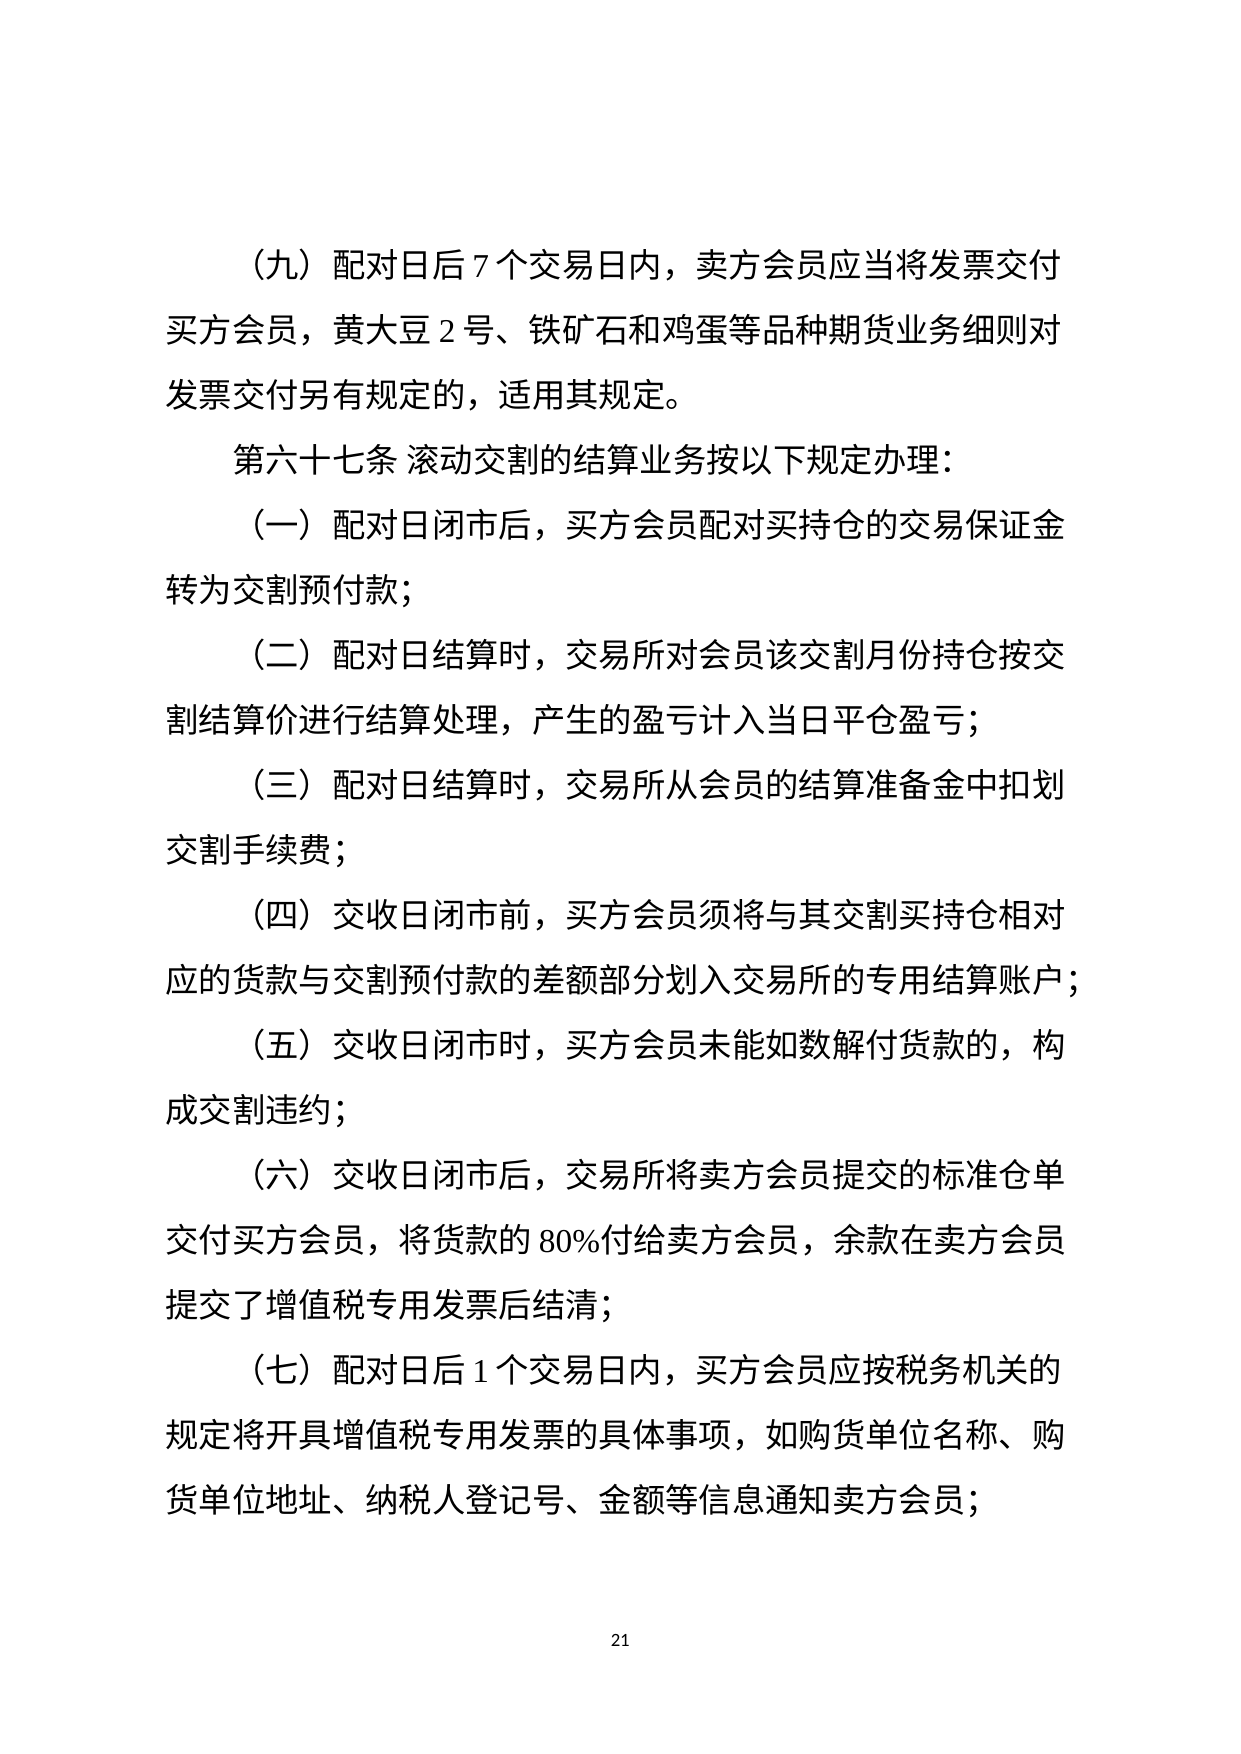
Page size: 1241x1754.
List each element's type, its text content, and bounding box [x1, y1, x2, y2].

text 第六十七条 滚动交割的结算业务按以下规定办理： [165, 426, 1075, 491]
text （三）配对日结算时，交易所从会员的结算准备金中扣划交割手续费； [165, 751, 1075, 881]
text （四）交收日闭市前，买方会员须将与其交割买持仓相对应的货款与交割预付款的差额部分划入交易所的专用结算账户； [165, 881, 1075, 1011]
text （六）交收日闭市后，交易所将卖方会员提交的标准仓单交付买方会员，将货款的80%付给卖方会员，余款在卖方会员提交了增值税专用发票后结清； [165, 1141, 1075, 1336]
text （七）配对日后1个交易日内，买方会员应按税务机关的规定将开具增值税专用发票的具体事项，如购货单位名称、购货单位地址、纳税人登记号、金额等信息通知卖方会员； [165, 1336, 1075, 1531]
text （九）配对日后7个交易日内，卖方会员应当将发票交付买方会员，黄大豆2号、铁矿石和鸡蛋等品种期货业务细则对发票交付另有规定的，适用其规定。 [165, 231, 1075, 426]
text （五）交收日闭市时，买方会员未能如数解付货款的，构成交割违约； [165, 1011, 1075, 1141]
text （二）配对日结算时，交易所对会员该交割月份持仓按交割结算价进行结算处理，产生的盈亏计入当日平仓盈亏； [165, 621, 1075, 751]
text （一）配对日闭市后，买方会员配对买持仓的交易保证金转为交割预付款； [165, 491, 1075, 621]
